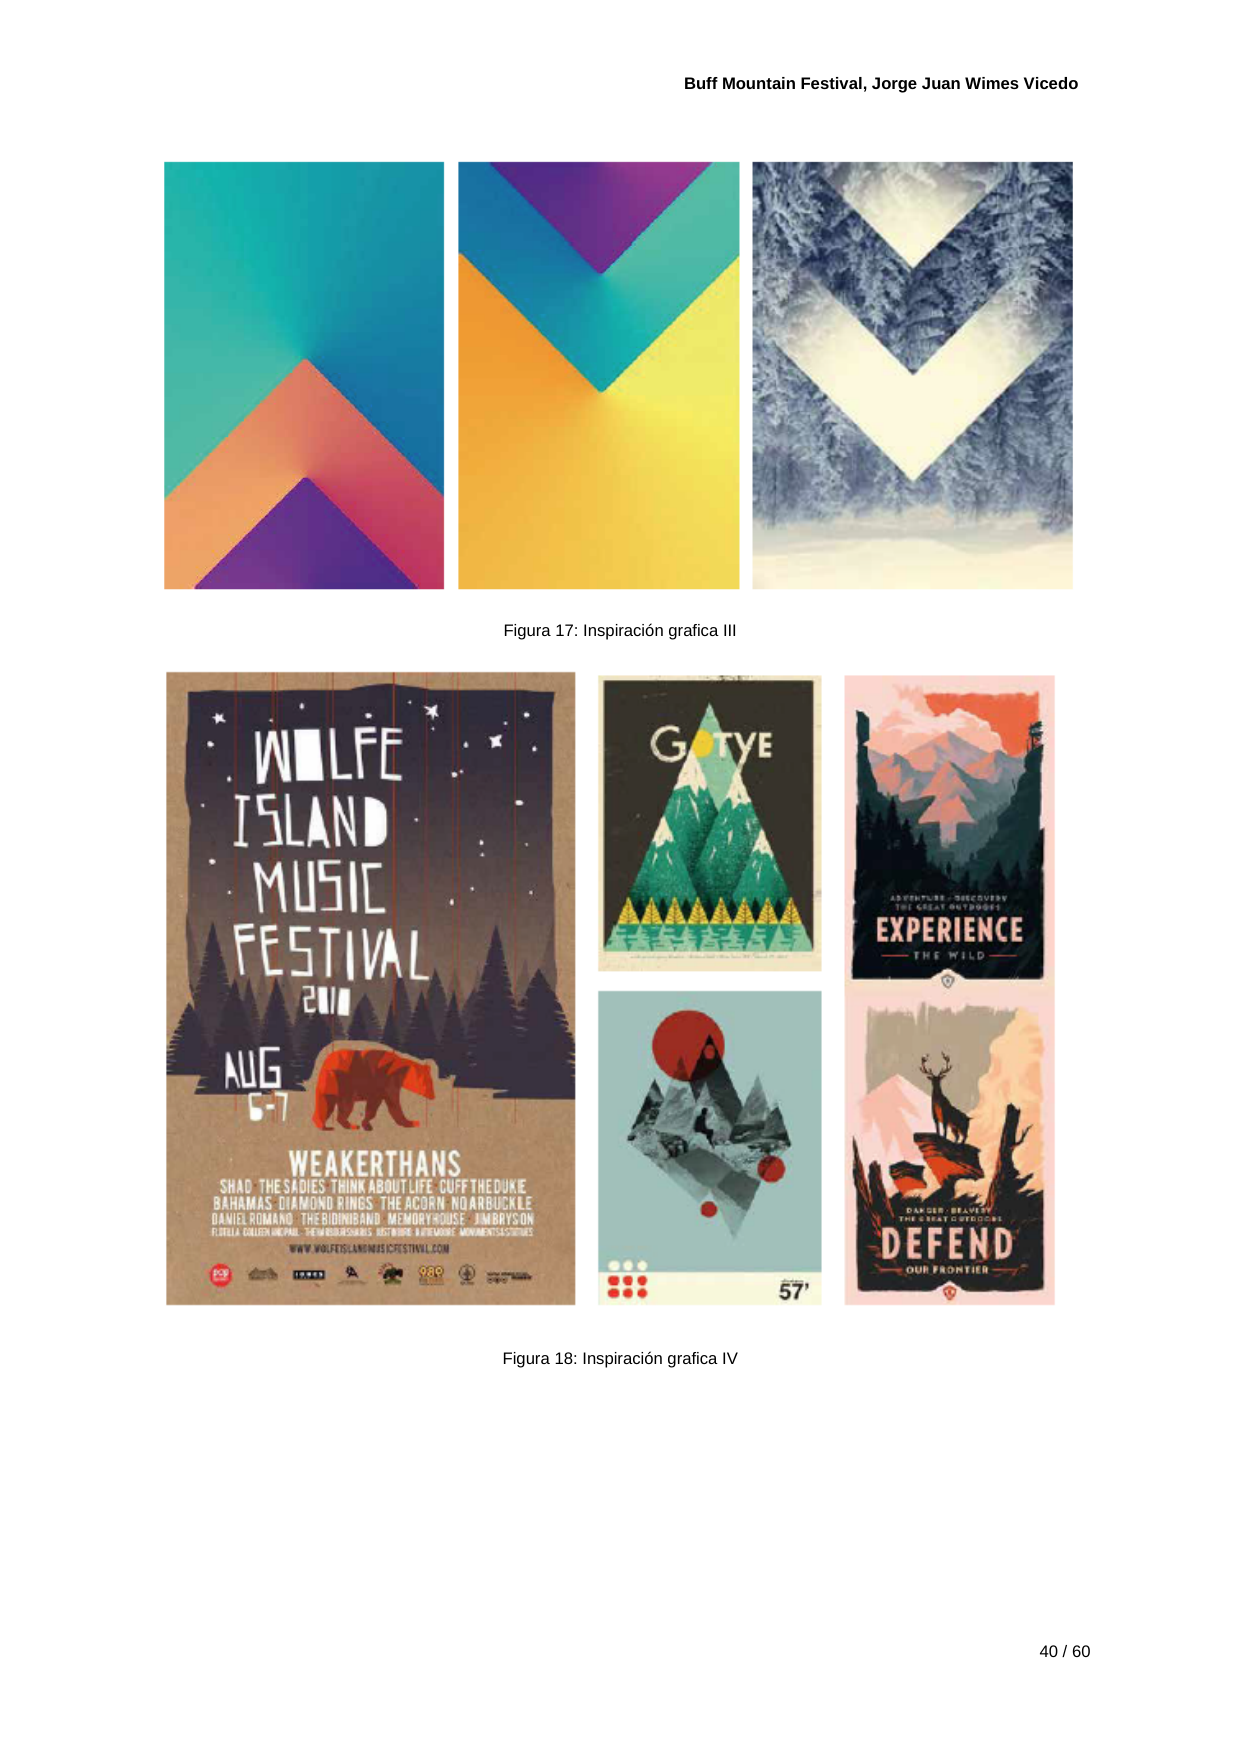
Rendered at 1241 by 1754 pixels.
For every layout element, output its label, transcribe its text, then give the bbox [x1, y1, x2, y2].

text Figura 17: Inspiración grafica III [150, 620, 1090, 639]
picture [150, 150, 1090, 609]
picture [142, 656, 1075, 1323]
